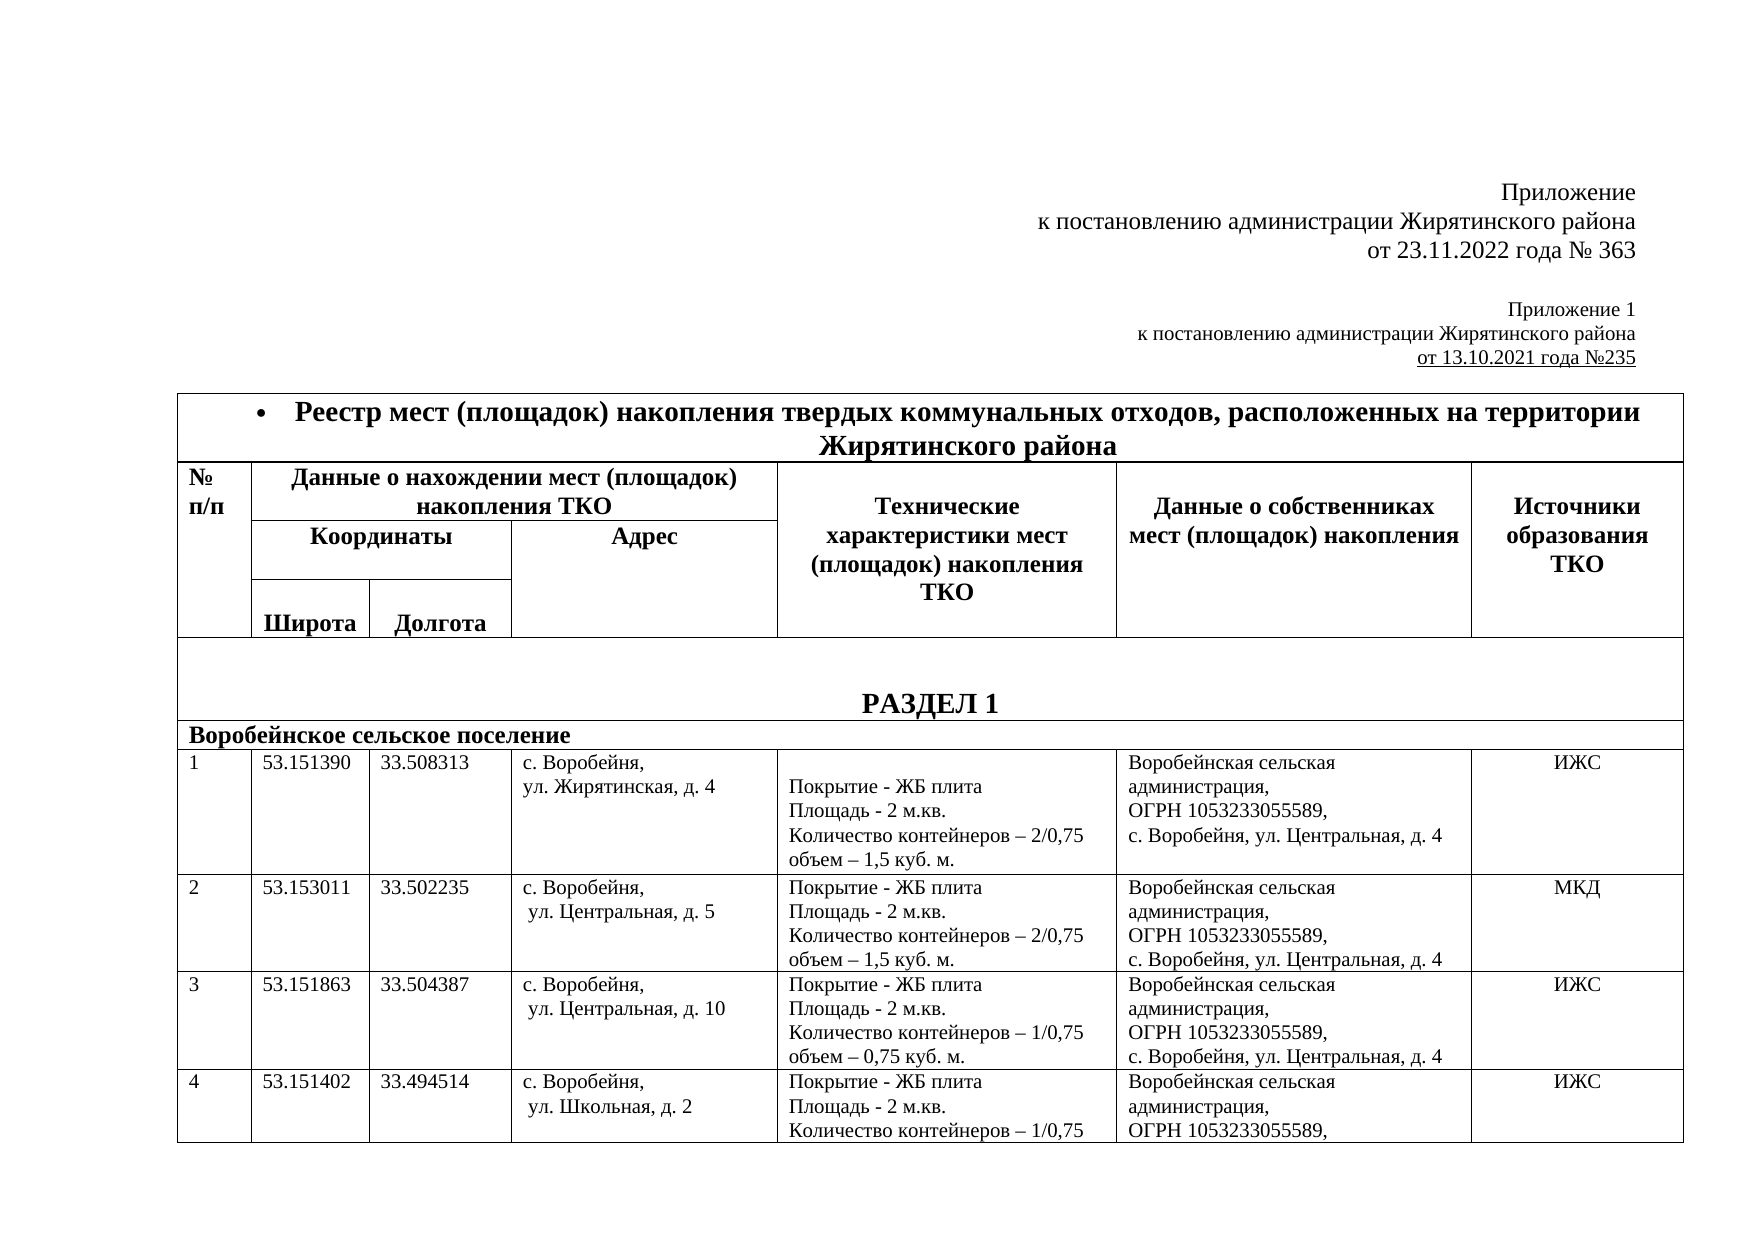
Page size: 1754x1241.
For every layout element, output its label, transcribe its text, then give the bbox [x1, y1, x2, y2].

table_cell Покрытие - ЖБ плита Площадь - 2 м.кв. Количество контейнеров – 2/0,75 объем – 1,5 куб. м. [778, 875, 1116, 971]
text Приложение [118, 177, 1636, 206]
table_cell ИЖС [1472, 972, 1683, 1068]
table_cell с. Воробейня, ул. Центральная, д. 5 [512, 875, 777, 971]
table_cell Адрес [512, 521, 777, 637]
text к постановлению администрации Жирятинского района [118, 206, 1636, 235]
table_cell Данные о нахождении мест (площадок) накопления ТКО [252, 463, 777, 520]
table_cell 33.504387 [370, 972, 511, 1068]
table_cell Воробейнская сельская администрация, ОГРН 1053233055589, с. Воробейня, ул. Центральная, д. 4 [1117, 750, 1471, 874]
table_cell Покрытие - ЖБ плита Площадь - 2 м.кв. Количество контейнеров – 1/0,75 объем – 0,75 куб. м. [778, 972, 1116, 1068]
text Приложение 1 [118, 297, 1636, 321]
table_cell Воробейнская сельская администрация, ОГРН 1053233055589, с. Воробейня, ул. Центральная, д. 4 [1117, 875, 1471, 971]
table_cell МКД [1472, 875, 1683, 971]
table_cell № п/п [178, 463, 251, 637]
text от 13.10.2021 года №235 [118, 345, 1636, 369]
table_cell Воробейнская сельская администрация, ОГРН 1053233055589, с. Воробейня, ул. Центральная, д. 4 [1117, 972, 1471, 1068]
table_cell с. Воробейня, ул. Центральная, д. 10 [512, 972, 777, 1068]
table_cell 33.494514 [370, 1070, 511, 1142]
table_cell 3 [178, 972, 251, 1068]
text к постановлению администрации Жирятинского района [118, 321, 1636, 345]
table_cell ИЖС [1472, 1070, 1683, 1142]
table_cell 2 [178, 875, 251, 971]
table_header Реестр мест (площадок) накопления твердых коммунальных отходов, расположенных на территории Жирятинского района [178, 394, 1683, 461]
table_cell РАЗДЕЛ 1 [178, 638, 1683, 719]
table_cell Источники образования ТКО [1472, 463, 1683, 637]
table_cell 4 [178, 1070, 251, 1142]
table_cell Долгота [370, 580, 511, 637]
table_cell 33.508313 [370, 750, 511, 874]
table_cell Покрытие - ЖБ плита Площадь - 2 м.кв. Количество контейнеров – 2/0,75 объем – 1,5 куб. м. [778, 750, 1116, 874]
table_cell Координаты [252, 521, 511, 578]
table_cell 33.502235 [370, 875, 511, 971]
table_cell Воробейнское сельское поселение [178, 721, 1683, 749]
table_cell с. Воробейня, ул. Жирятинская, д. 4 [512, 750, 777, 874]
table_cell Технические характеристики мест (площадок) накопления ТКО [778, 463, 1116, 637]
table_cell 1 [178, 750, 251, 874]
table_cell 53.153011 [252, 875, 369, 971]
table_cell Широта [252, 580, 369, 637]
table_cell Данные о собственниках мест (площадок) накопления [1117, 463, 1471, 637]
table_cell 53.151863 [252, 972, 369, 1068]
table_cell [1117, 1070, 1471, 1142]
table_cell 53.151390 [252, 750, 369, 874]
table_cell ИЖС [1472, 750, 1683, 874]
table_cell 53.151402 [252, 1070, 369, 1142]
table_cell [778, 1070, 1116, 1142]
text от 23.11.2022 года № 363 [118, 235, 1636, 263]
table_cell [512, 1070, 777, 1142]
